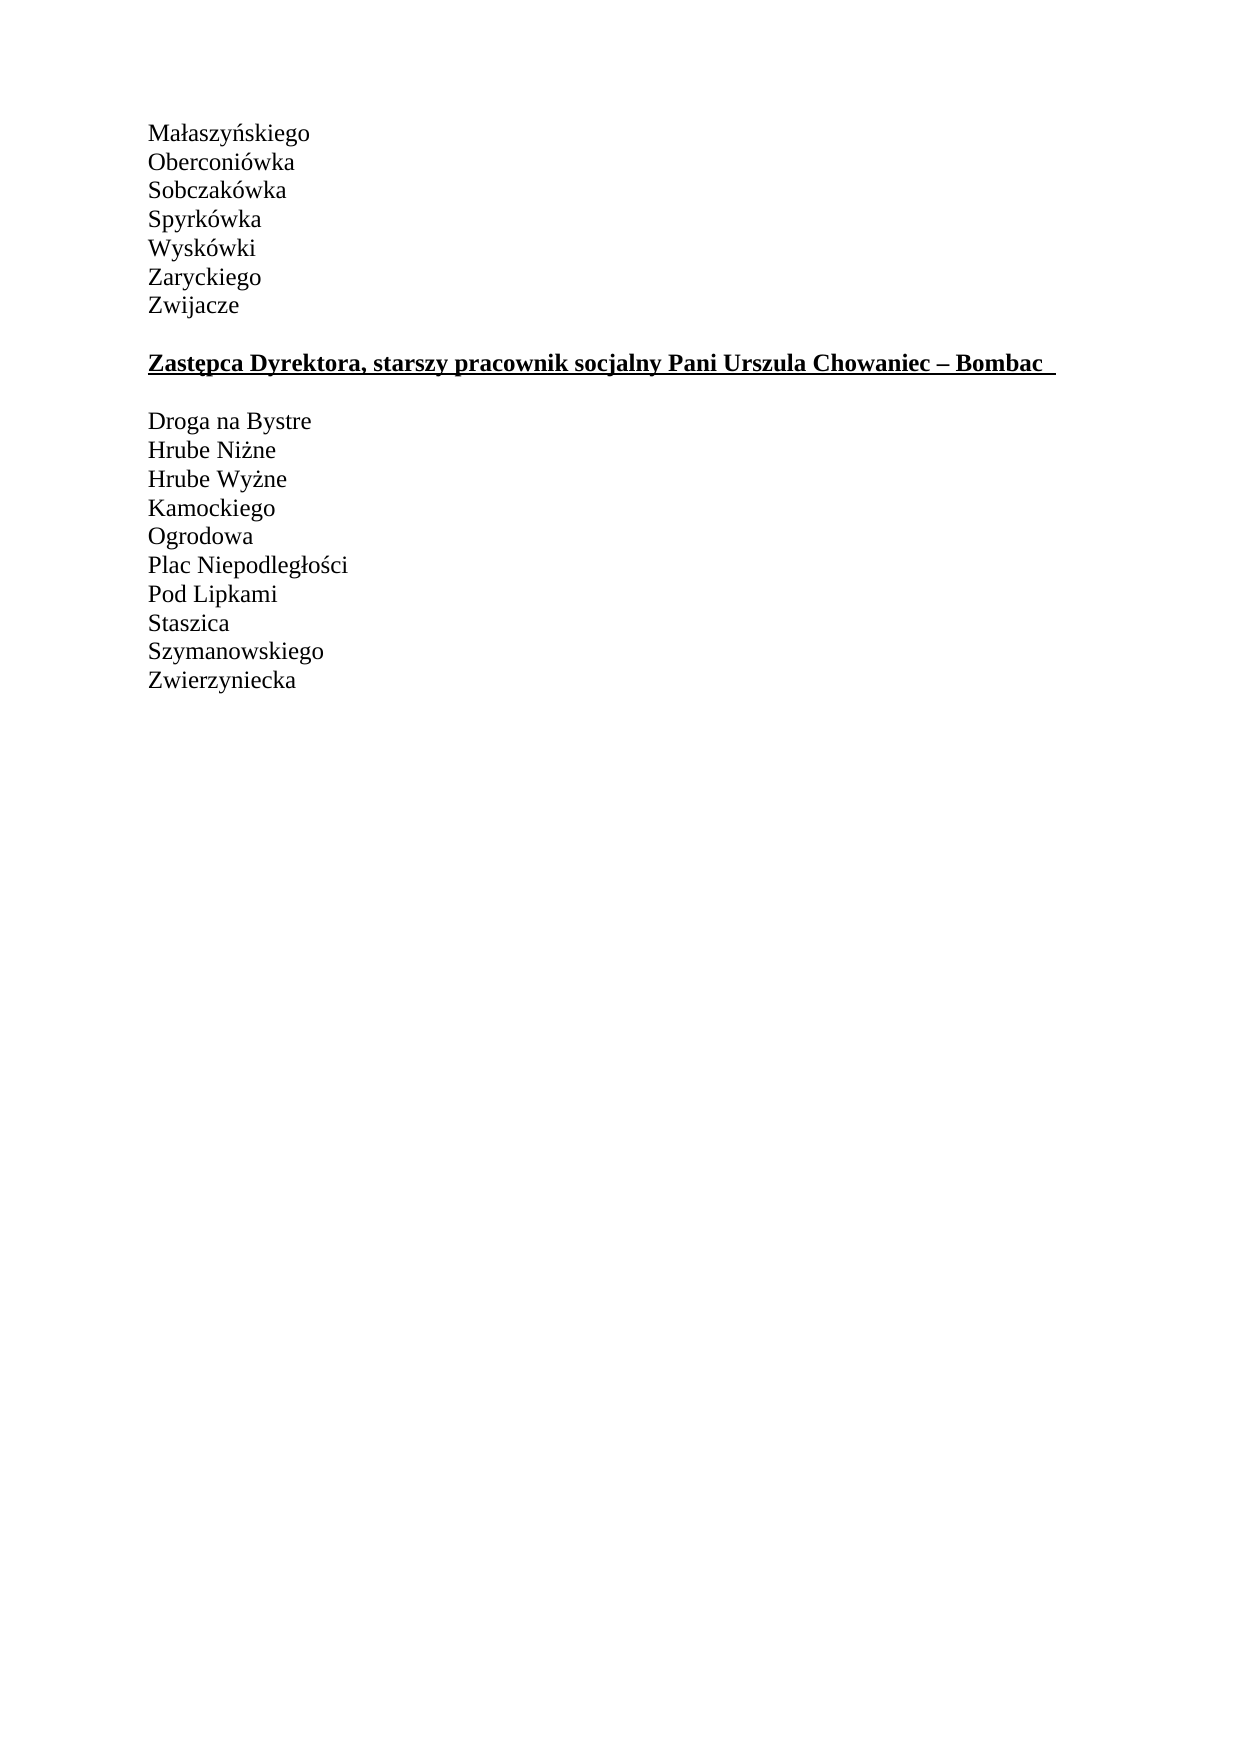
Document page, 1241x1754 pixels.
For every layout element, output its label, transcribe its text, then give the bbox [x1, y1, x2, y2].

text Droga na Bystre Hrube Niżne Hrube Wyżne Kamockiego Ogrodowa Plac Niepodległości Pod Lipkami Staszica Szymanowskiego Zwierzyniecka [148, 406, 1152, 694]
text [148, 118, 1152, 319]
text Zastępca Dyrektora, starszy pracownik socjalny Pani Urszula Chowaniec – Bombac [148, 348, 1152, 377]
